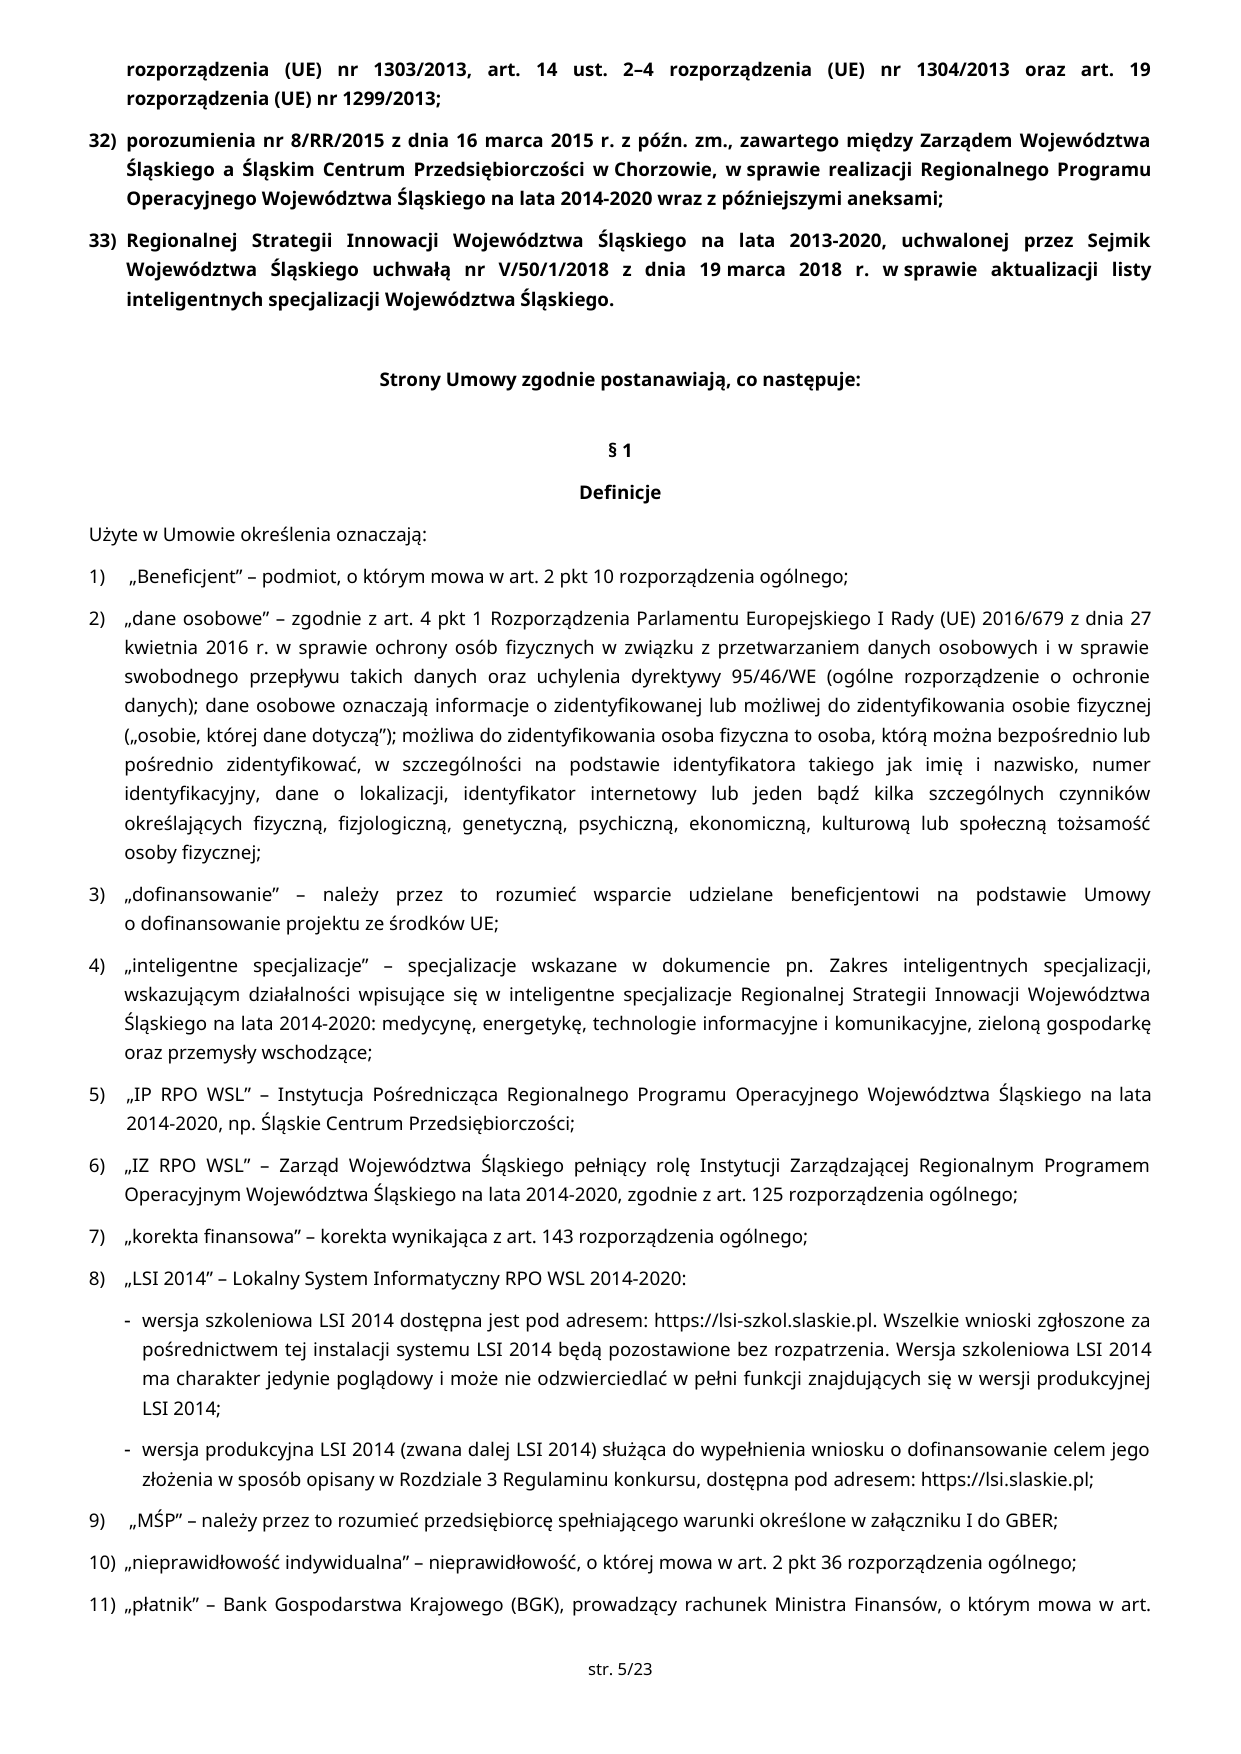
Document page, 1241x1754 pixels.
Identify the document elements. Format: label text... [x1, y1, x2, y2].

list „IP RPO WSL” – Instytucja Pośrednicząca Regionalnego Programu Operacyjnego Województwa Śląskiego na lata 2014-2020, np. Śląskie Centrum Przedsiębiorczości; [89, 1081, 1152, 1136]
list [89, 1591, 1152, 1617]
list „nieprawidłowość indywidualna” – nieprawidłowość, o której mowa w art. 2 pkt 36 rozporządzenia ogólnego; [89, 1549, 1152, 1575]
text Definicje [89, 479, 1152, 505]
list „LSI 2014” – Lokalny System Informatyczny RPO WSL 2014-2020: [89, 1265, 1152, 1291]
list „dofinansowanie” – należy przez to rozumieć wsparcie udzielane beneficjentowi na podstawie Umowy o dofinansowanie projektu ze środków UE; [89, 881, 1152, 936]
text § 1 [89, 438, 1152, 463]
list wersja produkcyjna LSI 2014 (zwana dalej LSI 2014) służąca do wypełnienia wniosku o dofinansowanie celem jego złożenia w sposób opisany w Rozdziale 3 Regulaminu konkursu, dostępna pod adresem: https://lsi.slaskie.pl; [124, 1437, 1152, 1491]
text Użyte w Umowie określenia oznaczają: [89, 521, 1152, 547]
list „dane osobowe” – zgodnie z art. 4 pkt 1 Rozporządzenia Parlamentu Europejskiego I Rady (UE) 2016/679 z dnia 27 kwietnia 2016 r. w sprawie ochrony osób fizycznych w związku z przetwarzaniem danych osobowych i w sprawie swobodnego przepływu takich danych oraz uchylenia dyrektywy 95/46/WE (ogólne rozporządzenie o ochronie danych); dane osobowe oznaczają informacje o zidentyfikowanej lub możliwej do zidentyfikowania osobie fizycznej („osobie, której dane dotyczą”); możliwa do zidentyfikowania osoba fizyczna to osoba, którą można bezpośrednio lub pośrednio zidentyfikować, w szczególności na podstawie identyfikatora takiego jak imię i nazwisko, numer identyfikacyjny, dane o lokalizacji, identyfikator internetowy lub jeden bądź kilka szczególnych czynników określających fizyczną, fizjologiczną, genetyczną, psychiczną, ekonomiczną, kulturową lub społeczną tożsamość osoby fizycznej; [89, 605, 1152, 864]
list Regionalnej Strategii Innowacji Województwa Śląskiego na lata 2013-2020, uchwalonej przez Sejmik Województwa Śląskiego uchwałą nr V/50/1/2018 z dnia 19 marca 2018 r. w sprawie aktualizacji listy inteligentnych specjalizacji Województwa Śląskiego. [89, 227, 1152, 312]
list wersja szkoleniowa LSI 2014 dostępna jest pod adresem: https://lsi-szkol.slaskie.pl. Wszelkie wnioski zgłoszone za pośrednictwem tej instalacji systemu LSI 2014 będą pozostawione bez rozpatrzenia. Wersja szkoleniowa LSI 2014 ma charakter jedynie poglądowy i może nie odzwierciedlać w pełni funkcji znajdujących się w wersji produkcyjnej LSI 2014; [124, 1307, 1152, 1420]
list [89, 56, 1152, 111]
list „korekta finansowa” – korekta wynikająca z art. 143 rozporządzenia ogólnego; [89, 1223, 1152, 1249]
list „MŚP” – należy przez to rozumieć przedsiębiorcę spełniającego warunki określone w załączniku I do GBER; [89, 1508, 1152, 1533]
list „Beneficjent” – podmiot, o którym mowa w art. 2 pkt 10 rozporządzenia ogólnego; [89, 563, 1152, 589]
list „inteligentne specjalizacje” – specjalizacje wskazane w dokumencie pn. Zakres inteligentnych specjalizacji, wskazującym działalności wpisujące się w inteligentne specjalizacje Regionalnej Strategii Innowacji Województwa Śląskiego na lata 2014-2020: medycynę, energetykę, technologie informacyjne i komunikacyjne, zieloną gospodarkę oraz przemysły wschodzące; [89, 952, 1152, 1065]
list porozumienia nr 8/RR/2015 z dnia 16 marca 2015 r. z późn. zm., zawartego między Zarządem Województwa Śląskiego a Śląskim Centrum Przedsiębiorczości w Chorzowie, w sprawie realizacji Regionalnego Programu Operacyjnego Województwa Śląskiego na lata 2014-2020 wraz z późniejszymi aneksami; [89, 127, 1152, 211]
list „IZ RPO WSL” – Zarząd Województwa Śląskiego pełniący rolę Instytucji Zarządzającej Regionalnym Programem Operacyjnym Województwa Śląskiego na lata 2014-2020, zgodnie z art. 125 rozporządzenia ogólnego; [89, 1152, 1152, 1207]
text Strony Umowy zgodnie postanawiają, co następuje: [89, 367, 1152, 392]
